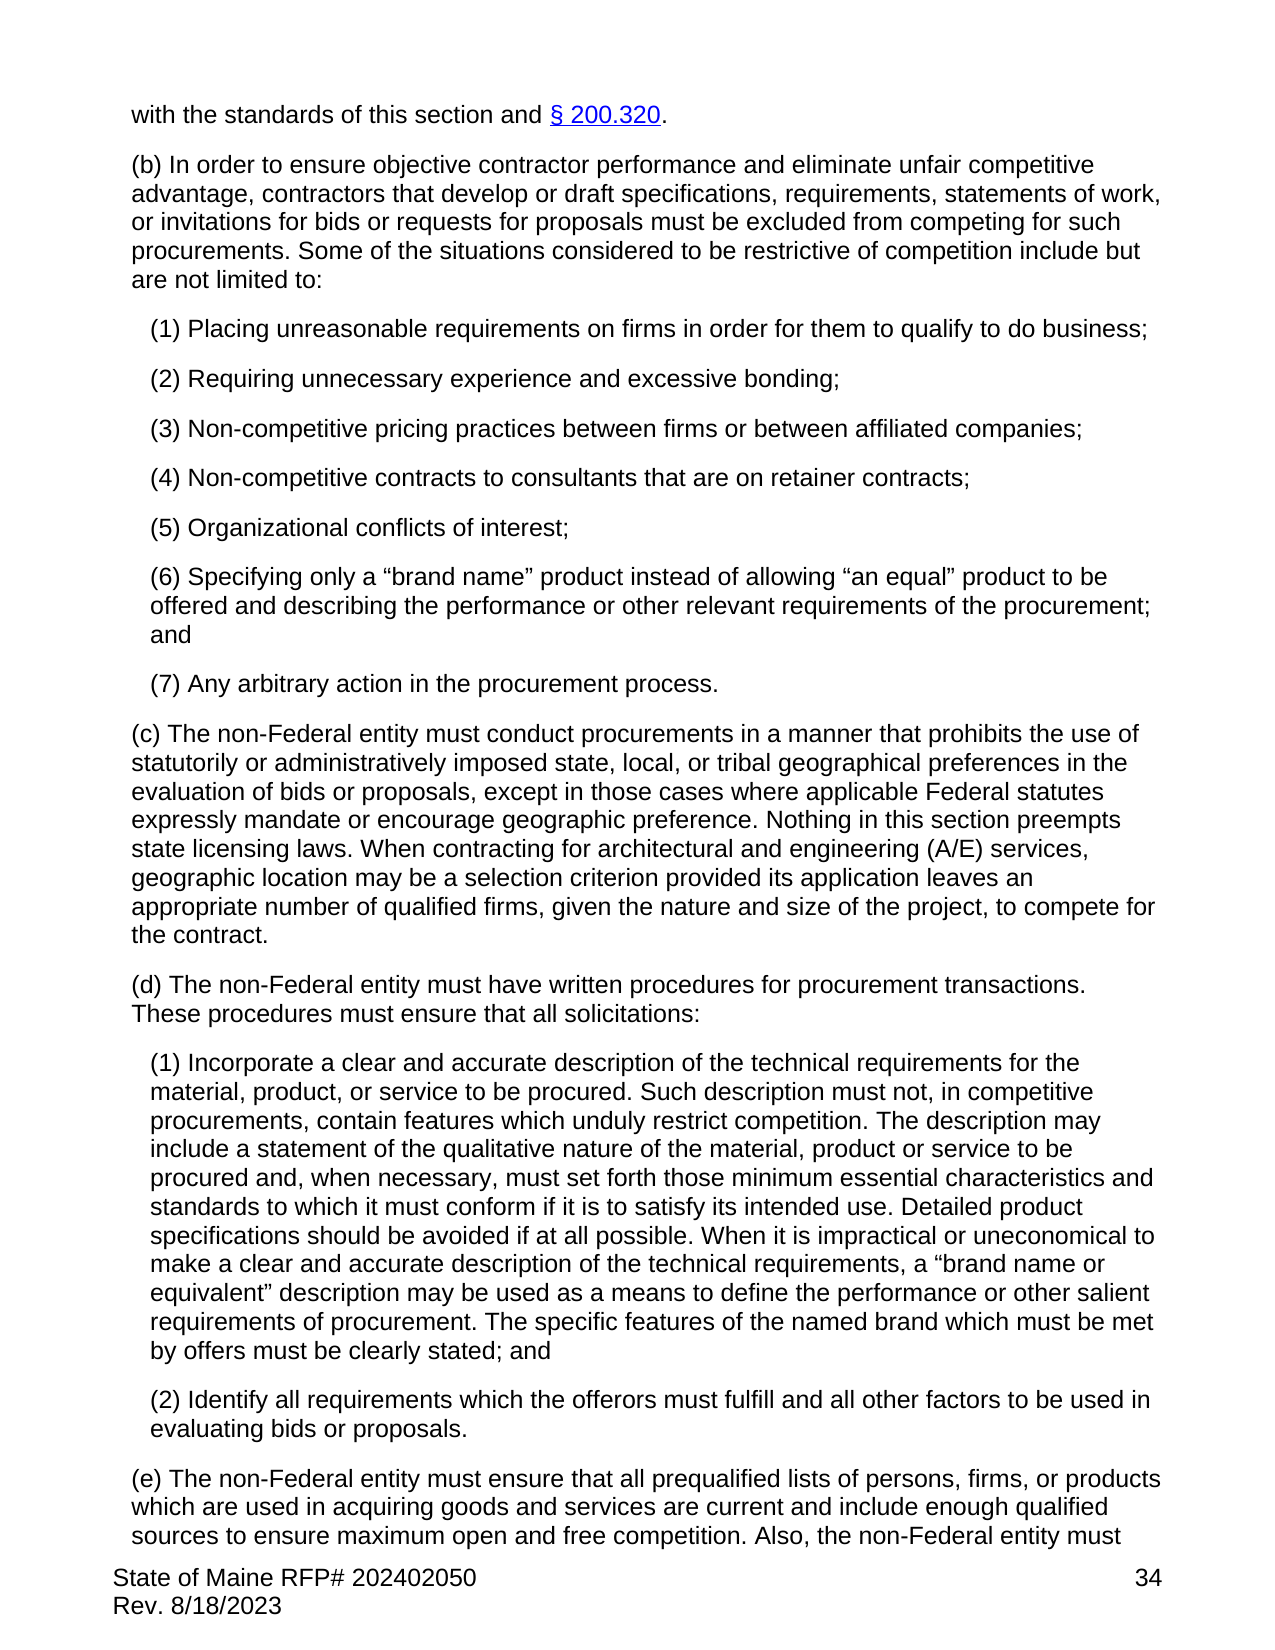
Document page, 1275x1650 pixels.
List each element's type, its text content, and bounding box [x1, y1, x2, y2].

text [131, 1464, 1162, 1550]
text (4) Non-competitive contracts to consultants that are on retainer contracts; [150, 463, 1162, 492]
text (c) The non-Federal entity must conduct procurements in a manner that prohibits the use of statutorily or administratively imposed state, local, or tribal geographical preferences in the evaluation of bids or proposals, except in those cases where applicable Federal statutes expressly mandate or encourage geographic preference. Nothing in this section preempts state licensing laws. When contracting for architectural and engineering (A/E) services, geographic location may be a selection criterion provided its application leaves an appropriate number of qualified firms, given the nature and size of the project, to compete for the contract. [131, 719, 1162, 949]
text (6) Specifying only a “brand name” product instead of allowing “an equal” product to be offered and describing the performance or other relevant requirements of the procurement; and [150, 562, 1162, 649]
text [131, 100, 1162, 129]
text (5) Organizational conflicts of interest; [150, 513, 1162, 542]
text (1) Placing unreasonable requirements on firms in order for them to qualify to do business; [150, 314, 1162, 343]
text (3) Non-competitive pricing practices between firms or between affiliated companies; [150, 414, 1162, 442]
text (7) Any arbitrary action in the procurement process. [150, 669, 1162, 698]
text (b) In order to ensure objective contractor performance and eliminate unfair competitive advantage, contractors that develop or draft specifications, requirements, statements of work, or invitations for bids or requests for proposals must be excluded from competing for such procurements. Some of the situations considered to be restrictive of competition include but are not limited to: [131, 150, 1162, 294]
text (2) Identify all requirements which the offerors must fulfill and all other factors to be used in evaluating bids or proposals. [150, 1385, 1162, 1443]
text (d) The non-Federal entity must have written procedures for procurement transactions. These procedures must ensure that all solicitations: [131, 970, 1162, 1027]
text (1) Incorporate a clear and accurate description of the technical requirements for the material, product, or service to be procured. Such description must not, in competitive procurements, contain features which unduly restrict competition. The description may include a statement of the qualitative nature of the material, product or service to be procured and, when necessary, must set forth those minimum essential characteristics and standards to which it must conform if it is to satisfy its intended use. Detailed product specifications should be avoided if at all possible. When it is impractical or uneconomical to make a clear and accurate description of the technical requirements, a “brand name or equivalent” description may be used as a means to define the performance or other salient requirements of procurement. The specific features of the named brand which must be met by offers must be clearly stated; and [150, 1048, 1162, 1364]
text (2) Requiring unnecessary experience and excessive bonding; [150, 364, 1162, 393]
